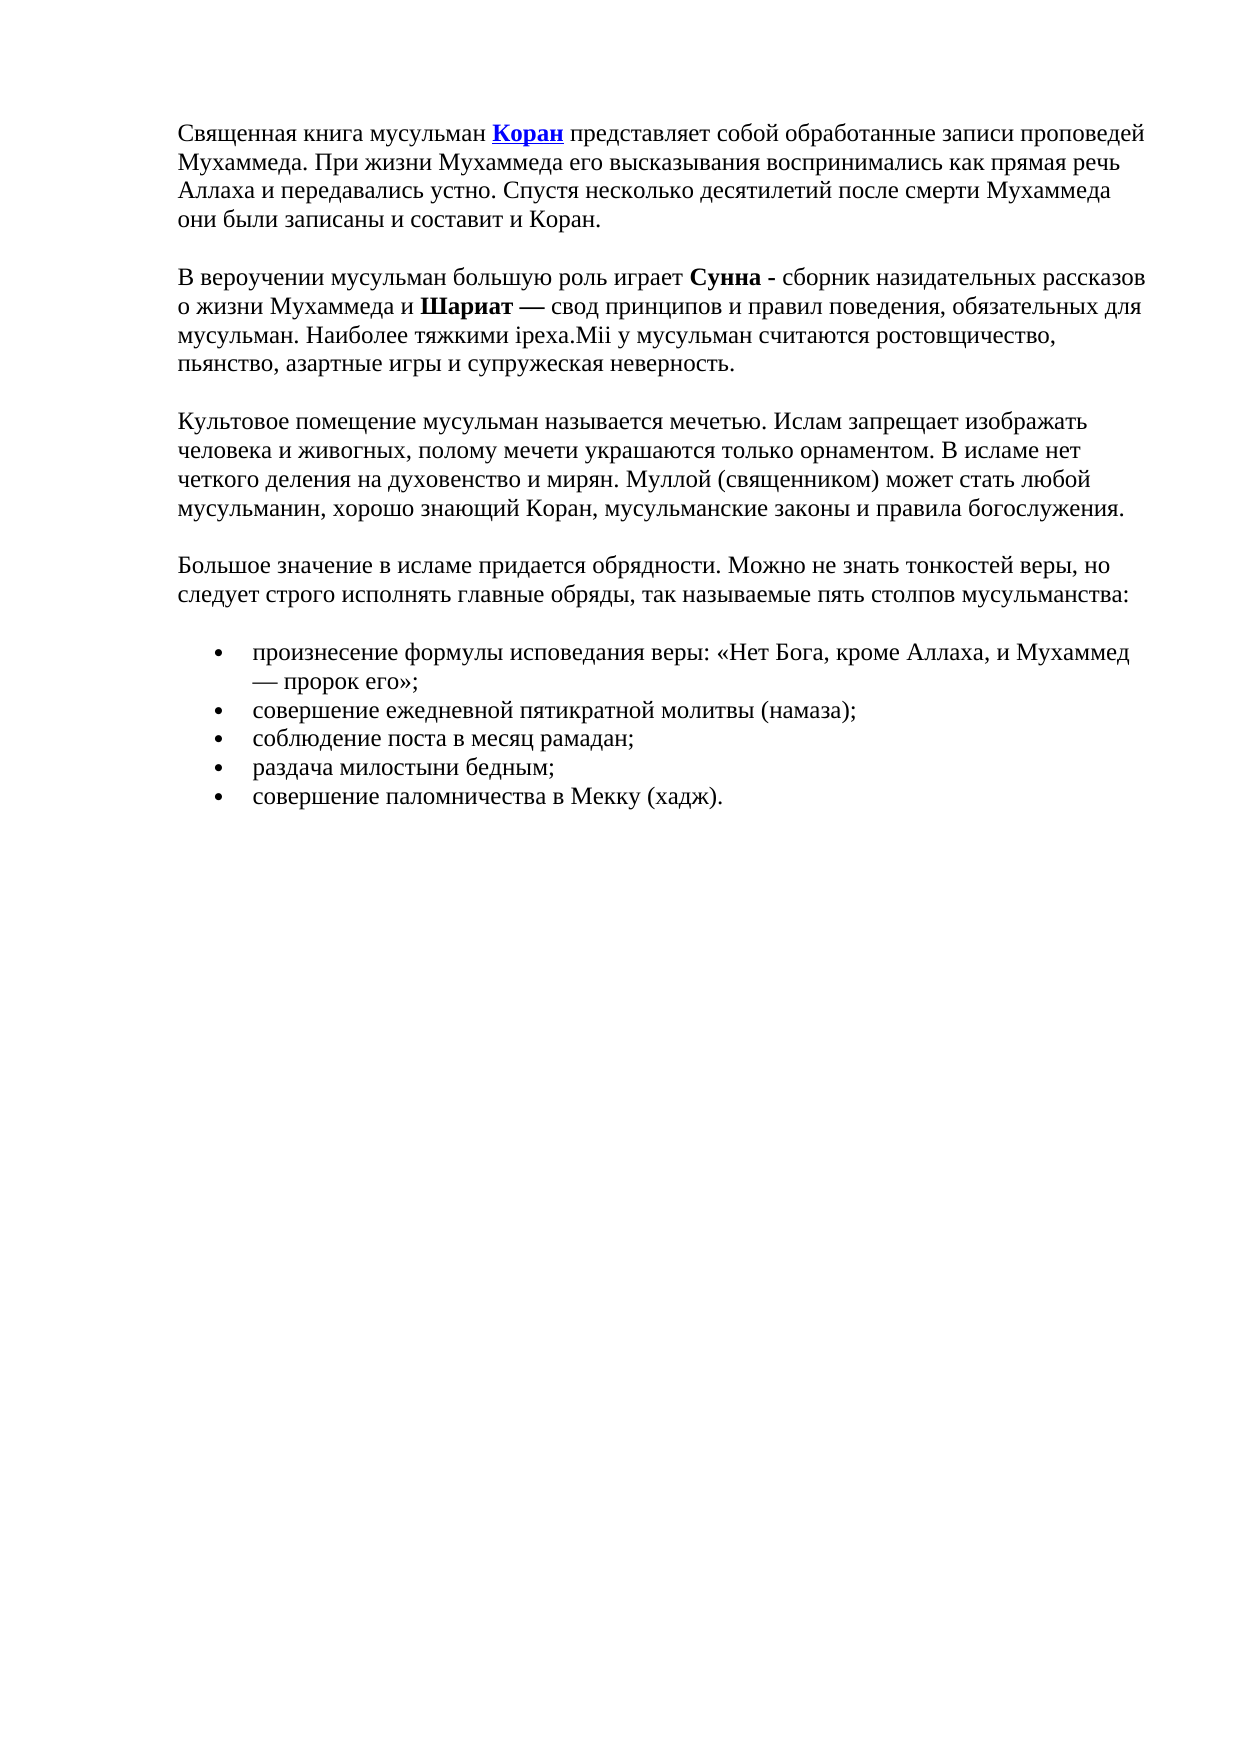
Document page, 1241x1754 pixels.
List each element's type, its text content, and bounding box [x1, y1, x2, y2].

list произнесение формулы исповедания веры: «Нет Бога, кроме Аллаха, и Мухаммед — пророк его»; [215, 637, 1152, 695]
text В вероучении мусульман большую роль играет Сунна - сборник назидательных рассказов о жизни Мухаммеда и Шариат — свод принципов и правил поведения, обязательных для мусульман. Наиболее тяжкими ipexa.Mii у мусульман считаются ростовщичество, пьянство, азартные игры и супружеская неверность. [177, 262, 1152, 377]
list совершение паломничества в Мекку (хадж). [215, 781, 1152, 810]
list раздача милостыни бедным; [215, 752, 1152, 781]
text Большое значение в исламе придается обрядности. Можно не знать тонкостей веры, но следует строго исполнять главные обряды, так называемые пять столпов мусульманства: [177, 551, 1152, 608]
list соблюдение поста в месяц рамадан; [215, 723, 1152, 752]
text Священная книга мусульман Коран представляет собой обработанные записи проповедей Мухаммеда. При жизни Мухаммеда его высказывания воспринимались как прямая речь Аллаха и передавались устно. Спустя несколько десятилетий после смерти Мухаммеда они были записаны и составит и Коран. [177, 118, 1152, 233]
text Культовое помещение мусульман называется мечетью. Ислам запрещает изображать человека и живогных, полому мечети украшаются только орнаментом. В исламе нет четкого деления на духовенство и мирян. Муллой (священником) может стать любой мусульманин, хорошо знающий Коран, мусульманские законы и правила богослужения. [177, 406, 1152, 521]
list совершение ежедневной пятикратной молитвы (намаза); [215, 695, 1152, 723]
